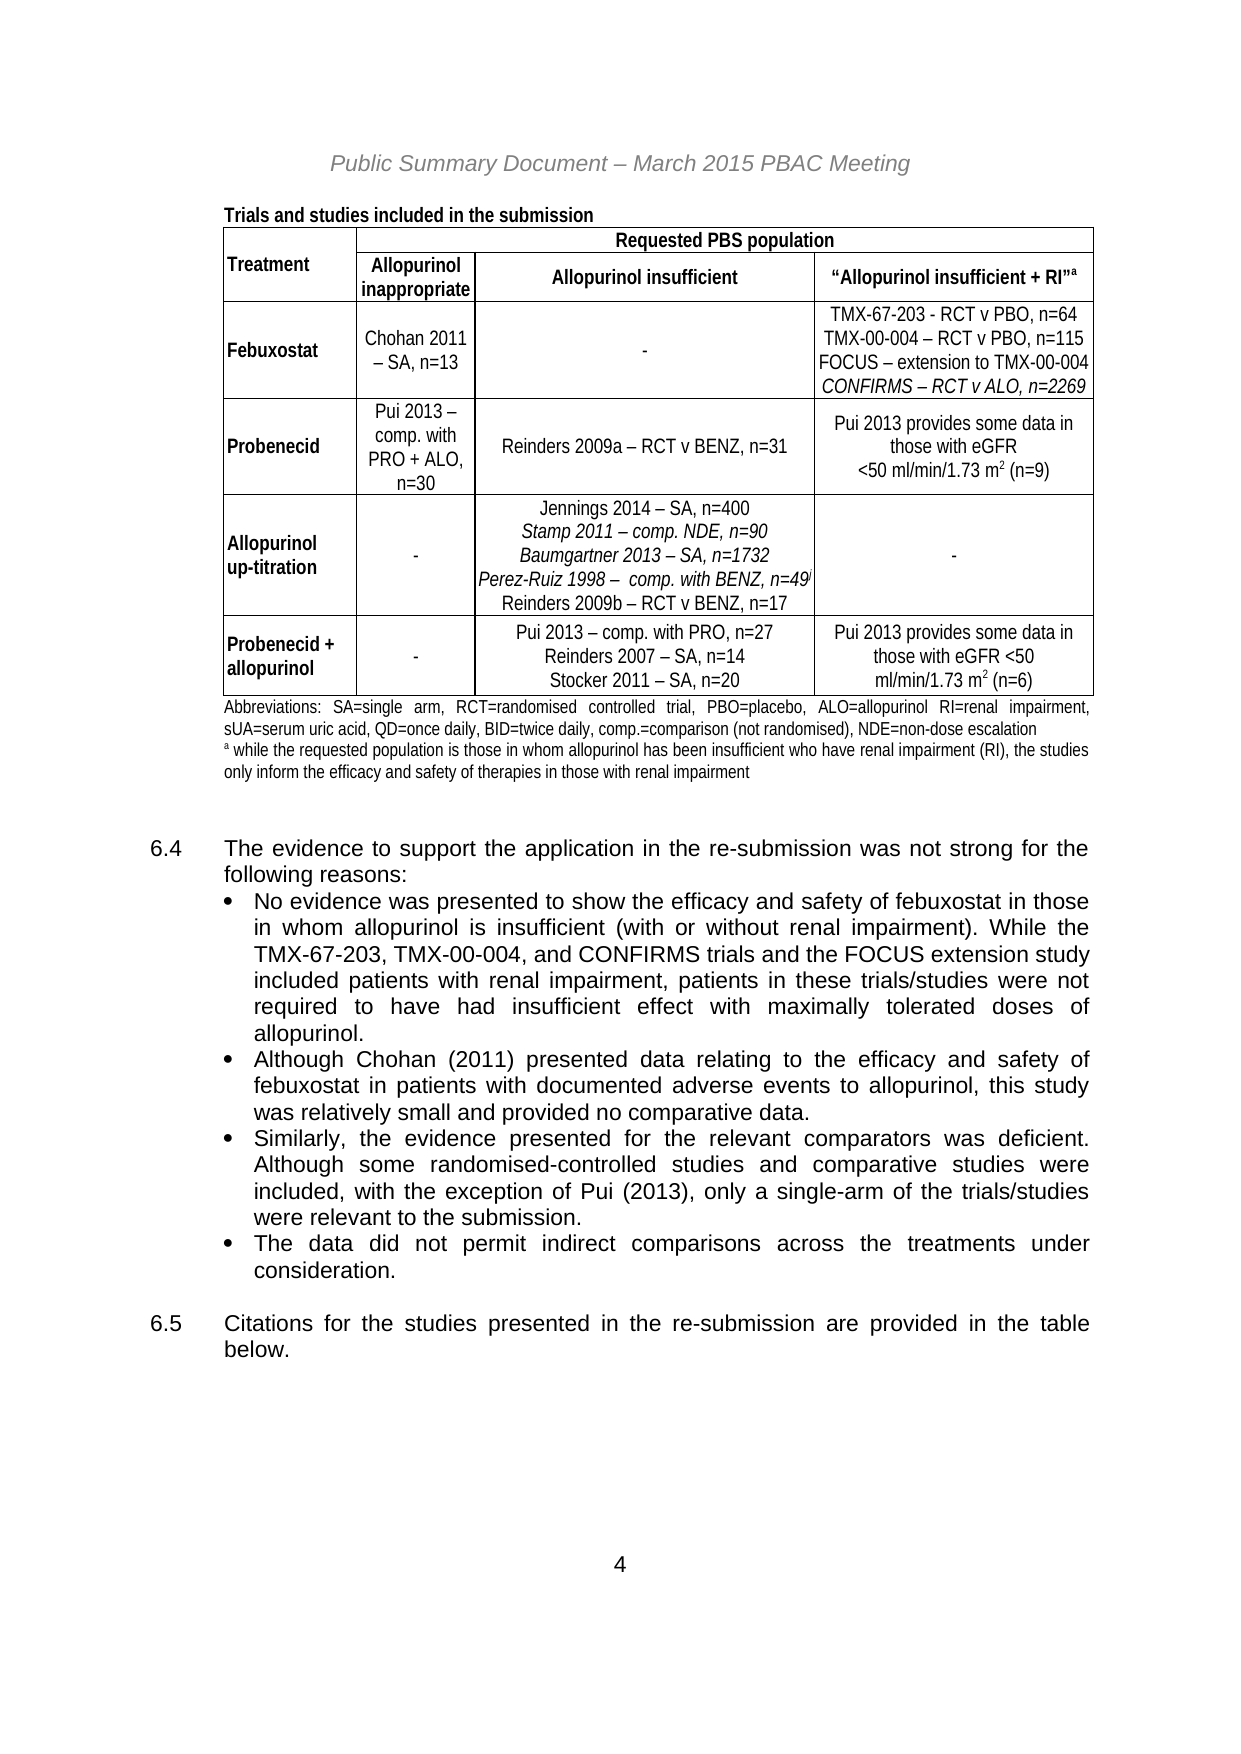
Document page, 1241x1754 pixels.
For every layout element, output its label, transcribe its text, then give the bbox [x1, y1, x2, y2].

table_cell Probenecid [224, 399, 356, 494]
list Citations for the studies presented in the re-submission are provided in the table below. [150, 1309, 1090, 1362]
table_cell - [357, 616, 474, 695]
list Similarly, the evidence presented for the relevant comparators was deficient. Although some randomised-controlled studies and comparative studies were included, with the exception of Pui (2013), only a single-arm of the trials/studies were relevant to the submission. [224, 1125, 1090, 1230]
table_cell - [815, 495, 1093, 615]
table_cell “Allopurinol insufficient + RI”a [815, 253, 1093, 301]
list Although Chohan (2011) presented data relating to the efficacy and safety of febuxostat in patients with documented adverse events to allopurinol, this study was relatively small and provided no comparative data. [224, 1046, 1090, 1125]
table_cell Pui 2013 provides some data in those with eGFR <50 ml/min/1.73 m2 (n=6) [815, 616, 1093, 695]
list The data did not permit indirect comparisons across the treatments under consideration. [224, 1230, 1090, 1283]
table_header Treatment [224, 228, 356, 301]
list No evidence was presented to show the efficacy and safety of febuxostat in those in whom allopurinol is insufficient (with or without renal impairment). While the TMX-67-203, TMX-00-004, and CONFIRMS trials and the FOCUS extension study included patients with renal impairment, patients in these trials/studies were not required to have had insufficient effect with maximally tolerated doses of allopurinol. [224, 888, 1090, 1046]
table_cell Jennings 2014 – SA, n=400 Stamp 2011 – comp. NDE, n=90 Baumgartner 2013 – SA, n=1732 Perez-Ruiz 1998 – comp. with BENZ, n=49j Reinders 2009b – RCT v BENZ, n=17 [476, 495, 814, 615]
text Trials and studies included in the submission [150, 203, 1090, 227]
table_cell Reinders 2009a – RCT v BENZ, n=31 [476, 399, 814, 494]
table_cell Febuxostat [224, 302, 356, 397]
table_cell Chohan 2011 – SA, n=13 [357, 302, 474, 397]
table_cell TMX-67-203 - RCT v PBO, n=64 TMX-00-004 – RCT v PBO, n=115 FOCUS – extension to TMX-00-004 CONFIRMS – RCT v ALO, n=2269 [815, 302, 1093, 397]
table_cell - [357, 495, 474, 615]
table_cell Pui 2013 – comp. with PRO, n=27 Reinders 2007 – SA, n=14 Stocker 2011 – SA, n=20 [476, 616, 814, 695]
table_cell Allopurinol insufficient [476, 253, 814, 301]
table_cell Pui 2013 – comp. with PRO + ALO, n=30 [357, 399, 474, 494]
list The evidence to support the application in the re-submission was not strong for the following reasons: [150, 835, 1090, 888]
table_cell Probenecid + allopurinol [224, 616, 356, 695]
table_header Requested PBS population [357, 228, 1093, 252]
table_cell - [476, 302, 814, 397]
text a while the requested population is those in whom allopurinol has been insufficient who have renal impairment (RI), the studies only inform the efficacy and safety of therapies in those with renal impairment [224, 739, 1090, 782]
text Abbreviations: SA=single arm, RCT=randomised controlled trial, PBO=placebo, ALO=allopurinol RI=renal impairment, sUA=serum uric acid, QD=once daily, BID=twice daily, comp.=comparison (not randomised), NDE=non-dose escalation [224, 696, 1090, 739]
table_cell Allopurinol up-titration [224, 495, 356, 615]
table_cell Allopurinol inappropriate [357, 253, 474, 301]
table_cell Pui 2013 provides some data in those with eGFR <50 ml/min/1.73 m2 (n=9) [815, 399, 1093, 494]
